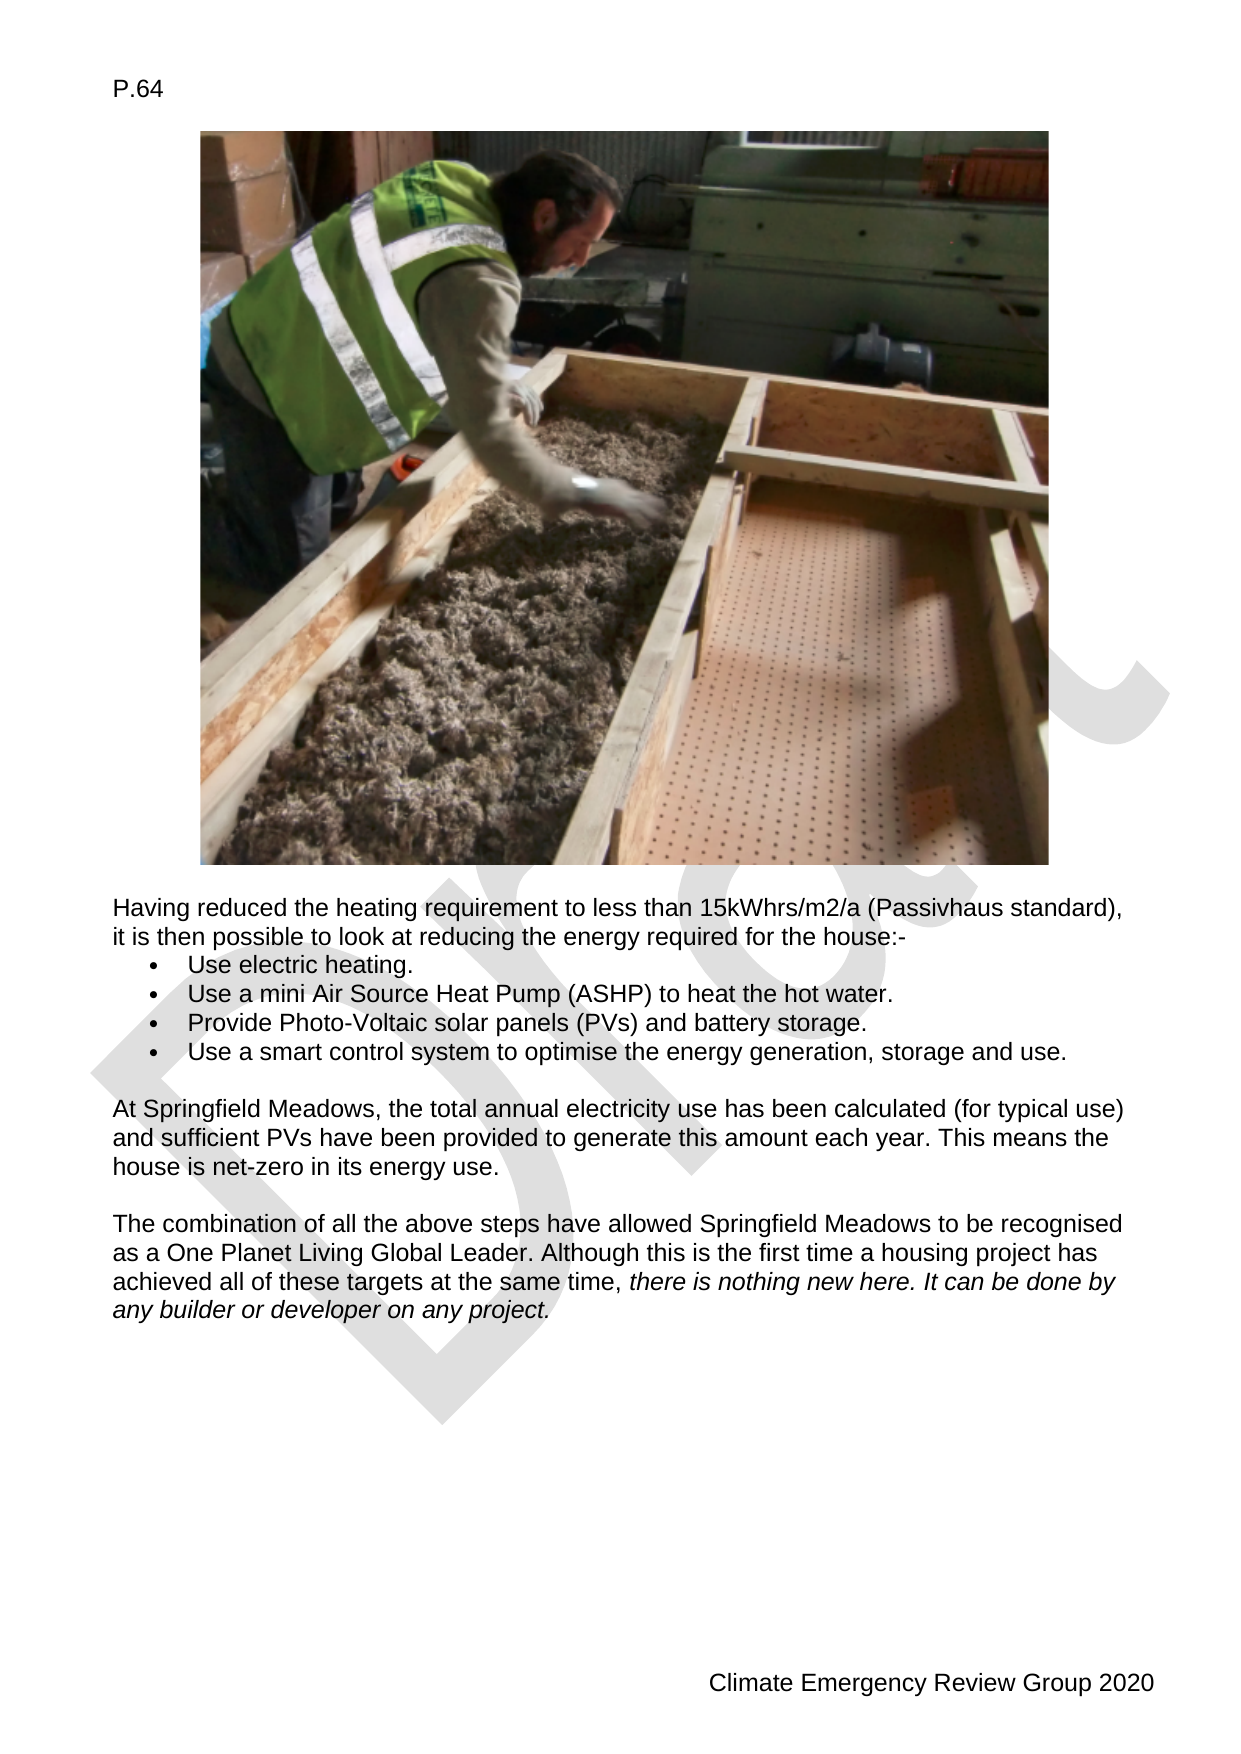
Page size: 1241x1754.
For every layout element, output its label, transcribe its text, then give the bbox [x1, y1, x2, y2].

text The combination of all the above steps have allowed Springfield Meadows to be recognised as a One Planet Living Global Leader. Although this is the first time a housing project has achieved all of these targets at the same time, there is nothing new here. It can be done by any builder or developer on any project. [112, 1209, 1137, 1324]
list Use electric heating. [150, 950, 1137, 979]
text At Springfield Meadows, the total annual electricity use has been calculated (for typical use) and sufficient PVs have been provided to generate this amount each year. This means the house is net-zero in its energy use. [112, 1094, 1137, 1180]
list Provide Photo-Voltaic solar panels (PVs) and battery storage. [150, 1008, 1137, 1037]
list Use a mini Air Source Heat Pump (ASHP) to heat the hot water. [150, 979, 1137, 1008]
list Use a smart control system to optimise the energy generation, storage and use. [150, 1037, 1137, 1065]
text Having reduced the heating requirement to less than 15kWhrs/m2/a (Passivhaus standard), it is then possible to look at reducing the energy required for the house:- [112, 893, 1137, 950]
